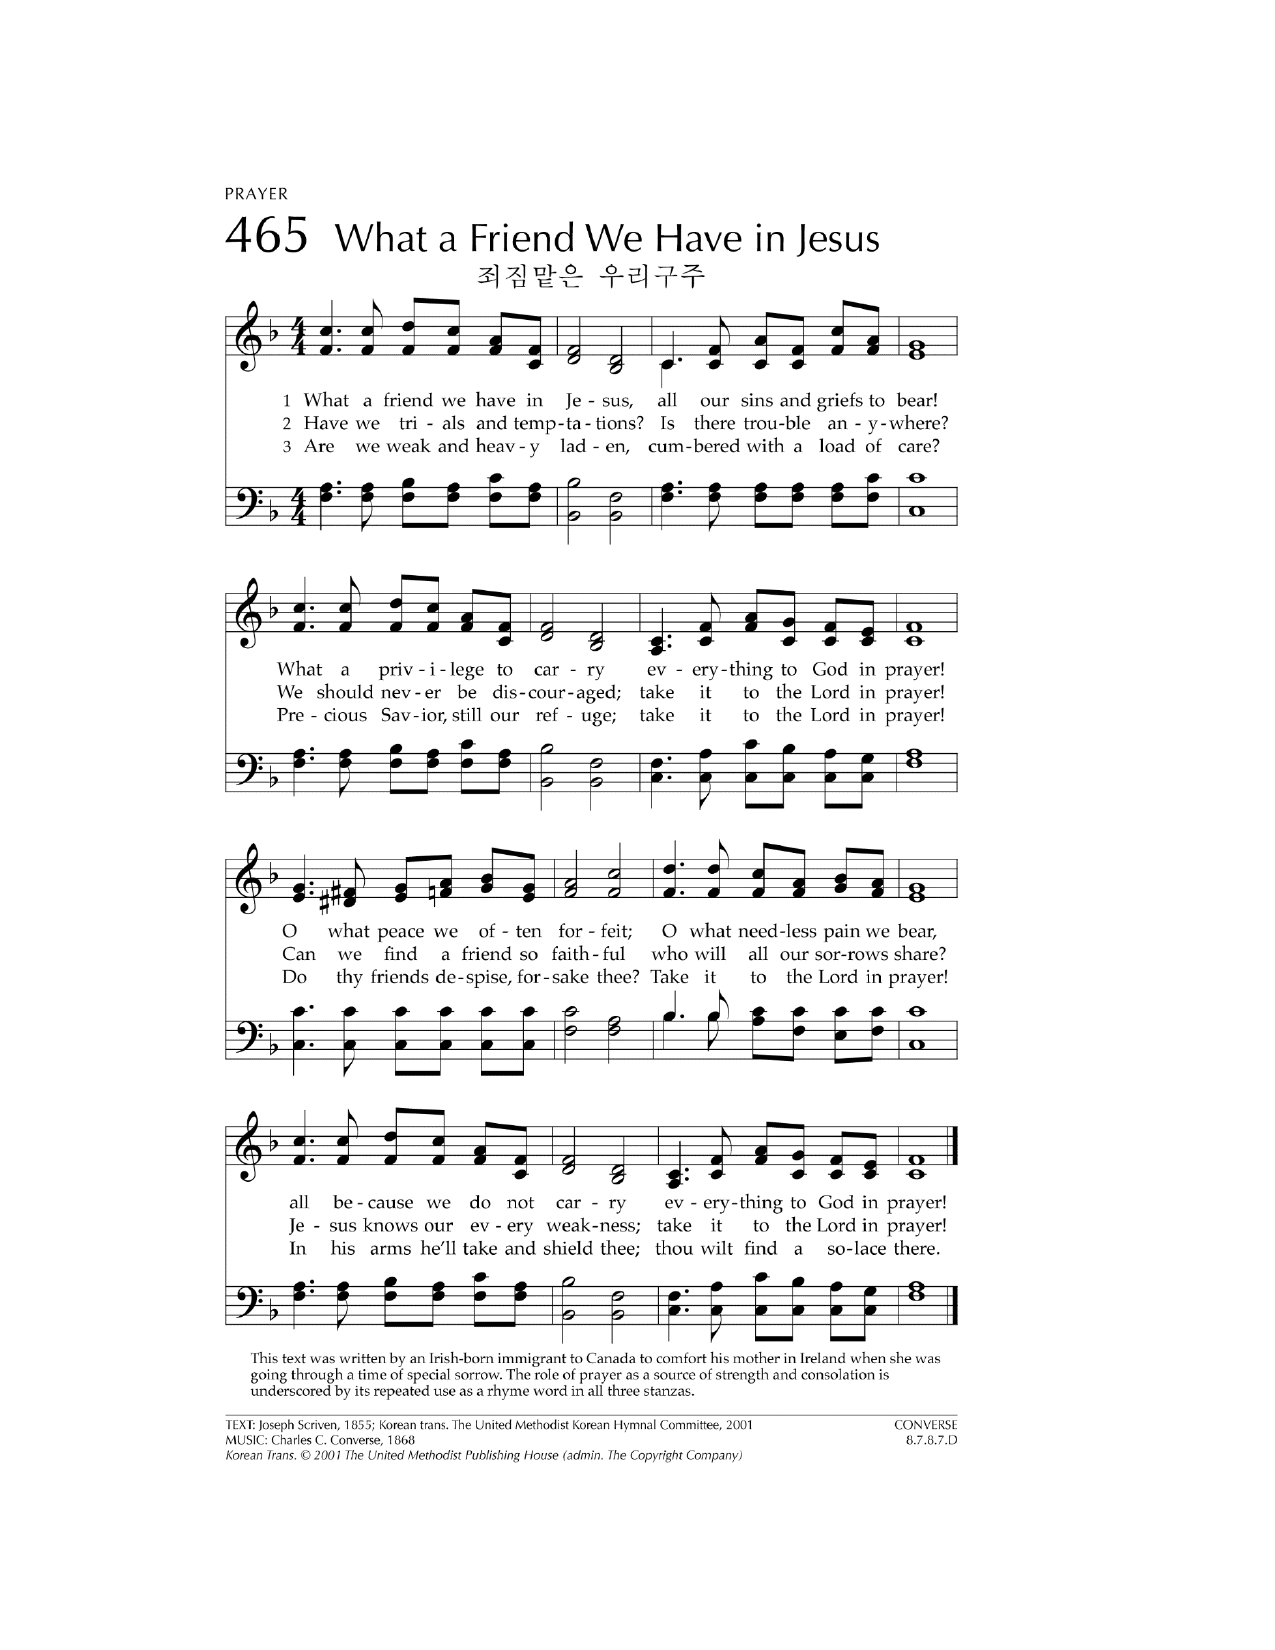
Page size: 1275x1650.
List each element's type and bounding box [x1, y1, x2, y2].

picture [150, 150, 1050, 1500]
